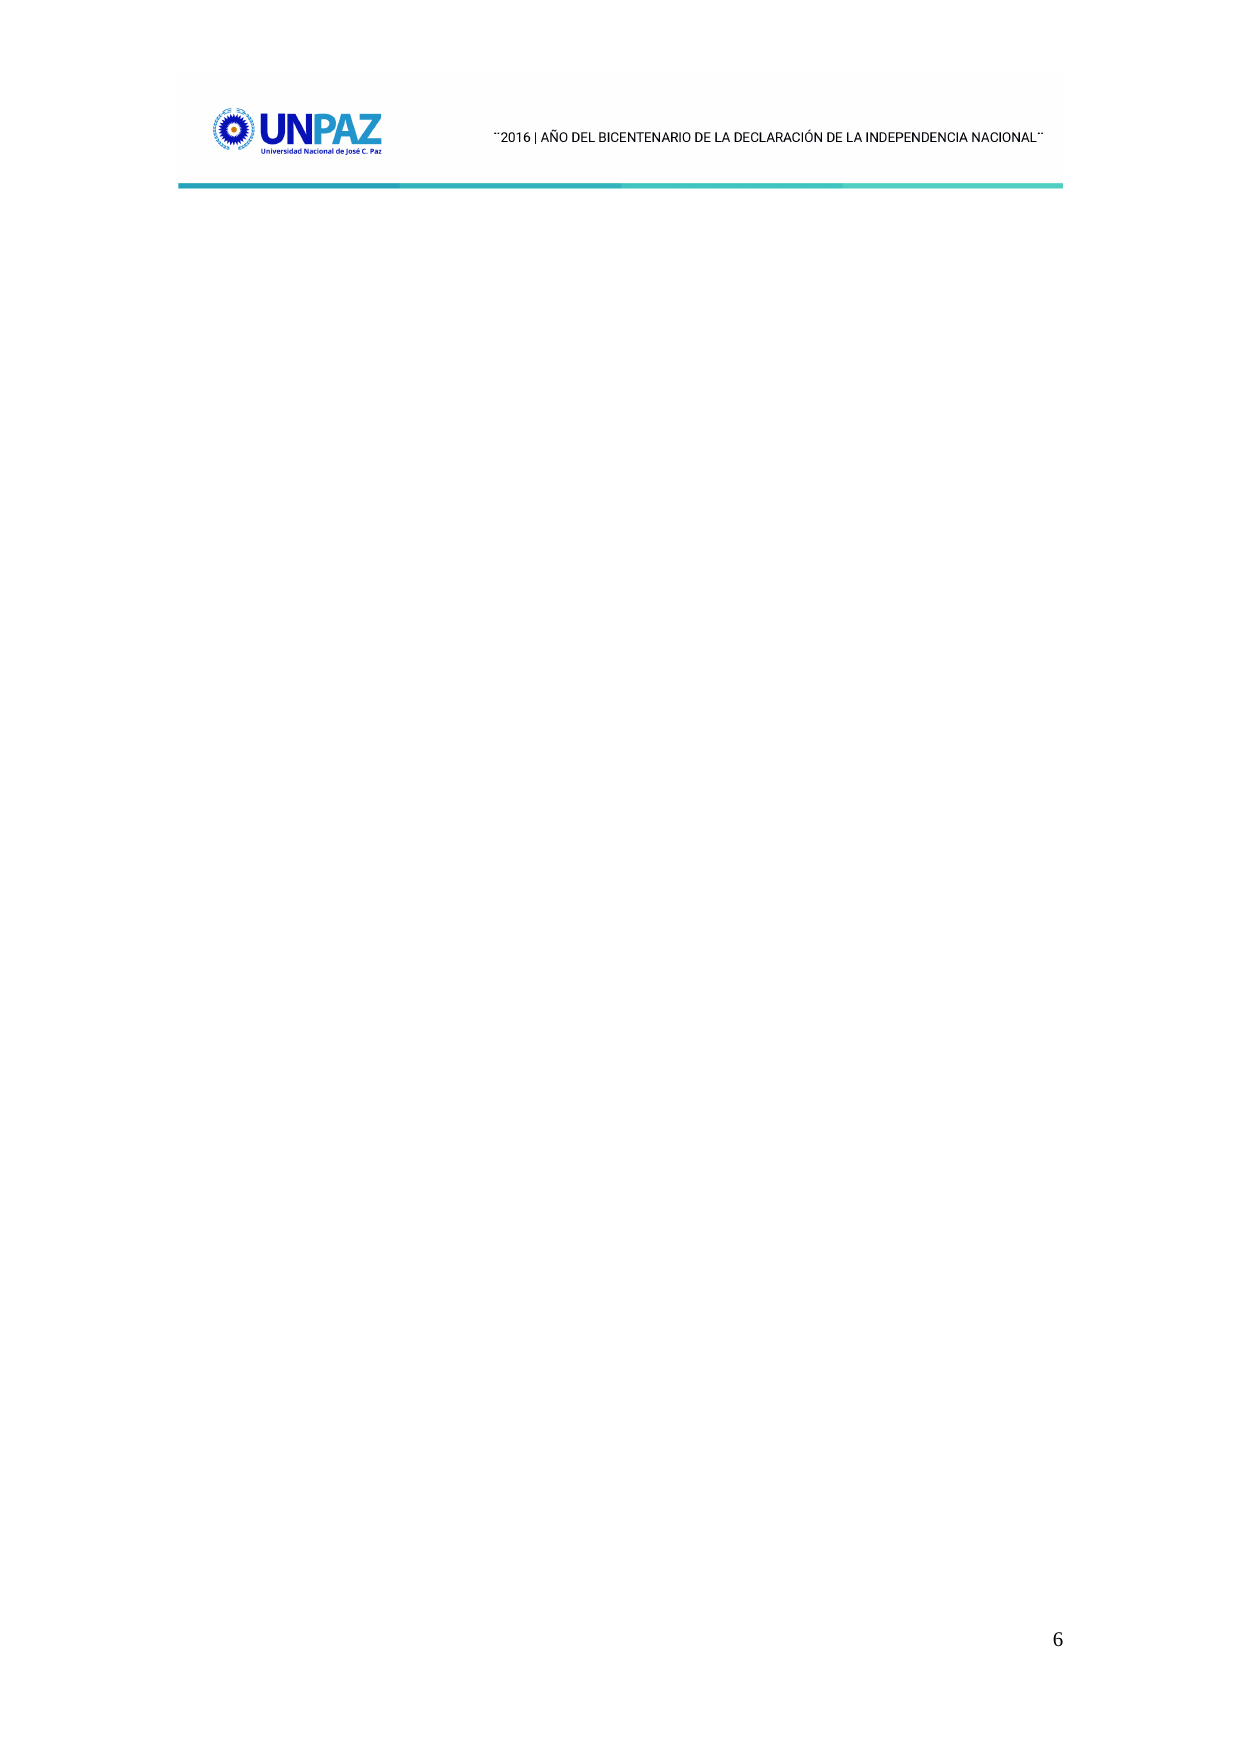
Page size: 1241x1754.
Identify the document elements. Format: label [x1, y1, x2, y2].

picture [177, 73, 1063, 189]
